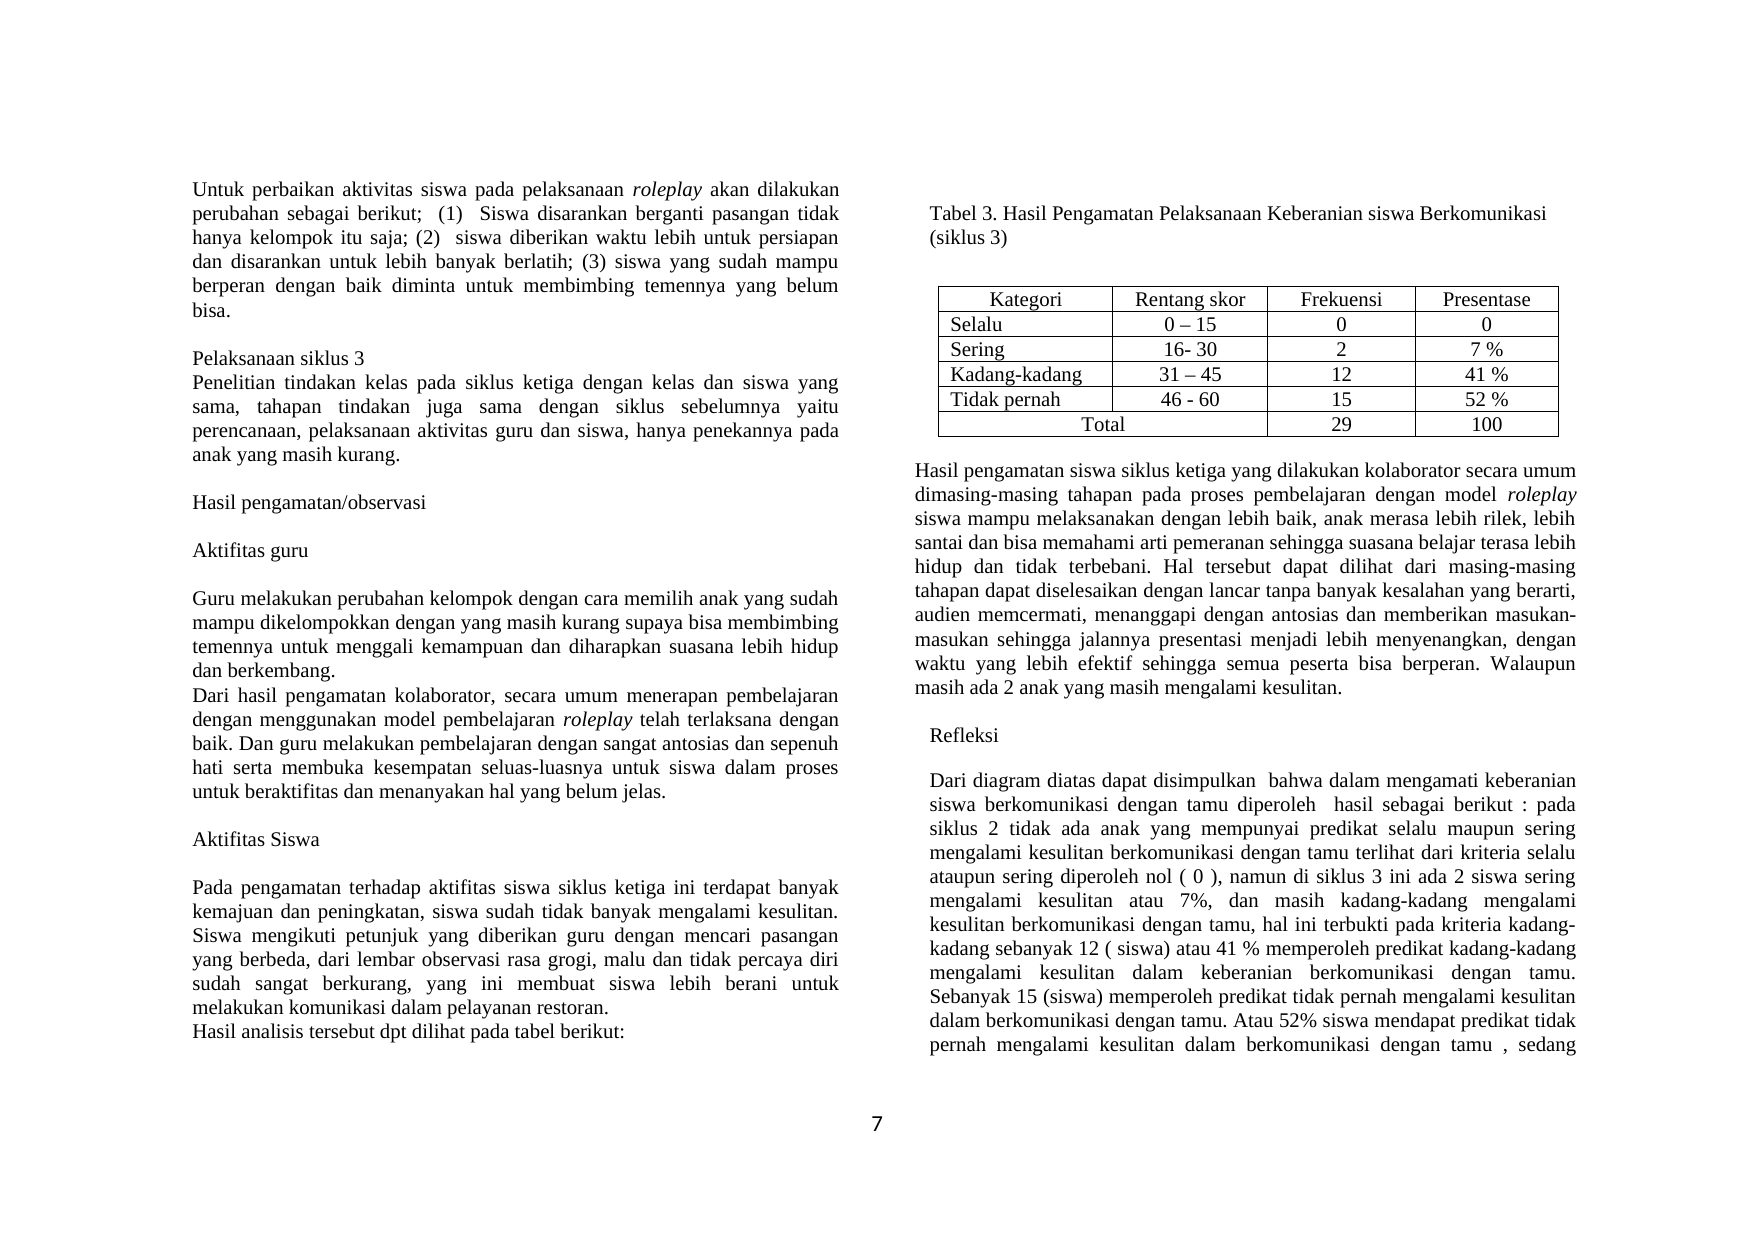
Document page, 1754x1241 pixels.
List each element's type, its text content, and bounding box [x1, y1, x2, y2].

table_header Kategori [939, 287, 1112, 311]
list Refleksi [929, 723, 1577, 747]
table_cell 52 % [1416, 387, 1558, 411]
text Hasil pengamatan/observasi [192, 490, 839, 514]
table_cell 7 % [1416, 337, 1558, 361]
text Hasil analisis tersebut dpt dilihat pada tabel berikut: [192, 1019, 839, 1043]
text Dari hasil pengamatan kolaborator, secara umum menerapan pembelajaran dengan menggunakan model pembelajaran roleplay telah terlaksana dengan baik. Dan guru melakukan pembelajaran dengan sangat antosias dan sepenuh hati serta membuka kesempatan seluas-luasnya untuk siswa dalam proses untuk beraktifitas dan menanyakan hal yang belum jelas. [192, 682, 839, 803]
table_cell 12 [1268, 362, 1415, 386]
table_cell 0 – 15 [1113, 312, 1267, 336]
table_cell 16- 30 [1113, 337, 1267, 361]
table_cell 31 – 45 [1113, 362, 1267, 386]
table_cell Total [939, 412, 1267, 436]
table_header Presentase [1416, 287, 1558, 311]
table_cell 0 [1416, 312, 1558, 336]
text Pada pengamatan terhadap aktifitas siswa siklus ketiga ini terdapat banyak kemajuan dan peningkatan, siswa sudah tidak banyak mengalami kesulitan. Siswa mengikuti petunjuk yang diberikan guru dengan mencari pasangan yang berbeda, dari lembar observasi rasa grogi, malu dan tidak percaya diri sudah sangat berkurang, yang ini membuat siswa lebih berani untuk melakukan komunikasi dalam pelayanan restoran. [192, 875, 839, 1019]
text Aktifitas guru [192, 538, 839, 562]
table_cell Kadang-kadang [939, 362, 1112, 386]
text Penelitian tindakan kelas pada siklus ketiga dengan kelas dan siswa yang sama, tahapan tindakan juga sama dengan siklus sebelumnya yaitu perencanaan, pelaksanaan aktivitas guru dan siswa, hanya penekannya pada anak yang masih kurang. [192, 370, 839, 466]
text Hasil pengamatan siswa siklus ketiga yang dilakukan kolaborator secara umum dimasing-masing tahapan pada proses pembelajaran dengan model roleplay siswa mampu melaksanakan dengan lebih baik, anak merasa lebih rilek, lebih santai dan bisa memahami arti pemeranan sehingga suasana belajar terasa lebih hidup dan tidak terbebani. Hal tersebut dapat dilihat dari masing-masing tahapan dapat diselesaikan dengan lancar tanpa banyak kesalahan yang berarti, audien memcermati, menanggapi dengan antosias dan memberikan masukan-masukan sehingga jalannya presentasi menjadi lebih menyenangkan, dengan waktu yang lebih efektif sehingga semua peserta bisa berperan. Walaupun masih ada 2 anak yang masih mengalami kesulitan. [914, 294, 1577, 699]
table_cell 15 [1268, 387, 1415, 411]
table_cell 2 [1268, 337, 1415, 361]
table_header Rentang skor [1113, 287, 1267, 311]
table_cell 0 [1268, 312, 1415, 336]
text Pelaksanaan siklus 3 [192, 346, 839, 370]
table_cell 41 % [1416, 362, 1558, 386]
table_cell Sering [939, 337, 1112, 361]
table_cell Selalu [939, 312, 1112, 336]
text Untuk perbaikan aktivitas siswa pada pelaksanaan roleplay akan dilakukan perubahan sebagai berikut; (1) Siswa disarankan berganti pasangan tidak hanya kelompok itu saja; (2) siswa diberikan waktu lebih untuk persiapan dan disarankan untuk lebih banyak berlatih; (3) siswa yang sudah mampu berperan dengan baik diminta untuk membimbing temennya yang belum bisa. [192, 177, 839, 322]
list Tabel 3. Hasil Pengamatan Pelaksanaan Keberanian siswa Berkomunikasi (siklus 3) [929, 201, 1577, 249]
table_cell 29 [1268, 412, 1415, 436]
table_cell 46 - 60 [1113, 387, 1267, 411]
text Aktifitas Siswa [192, 827, 839, 851]
table_cell 100 [1416, 412, 1558, 436]
table_cell Tidak pernah [939, 387, 1112, 411]
table_header Frekuensi [1268, 287, 1415, 311]
text Guru melakukan perubahan kelompok dengan cara memilih anak yang sudah mampu dikelompokkan dengan yang masih kurang supaya bisa membimbing temennya untuk menggali kemampuan dan diharapkan suasana lebih hidup dan berkembang. [192, 586, 839, 682]
